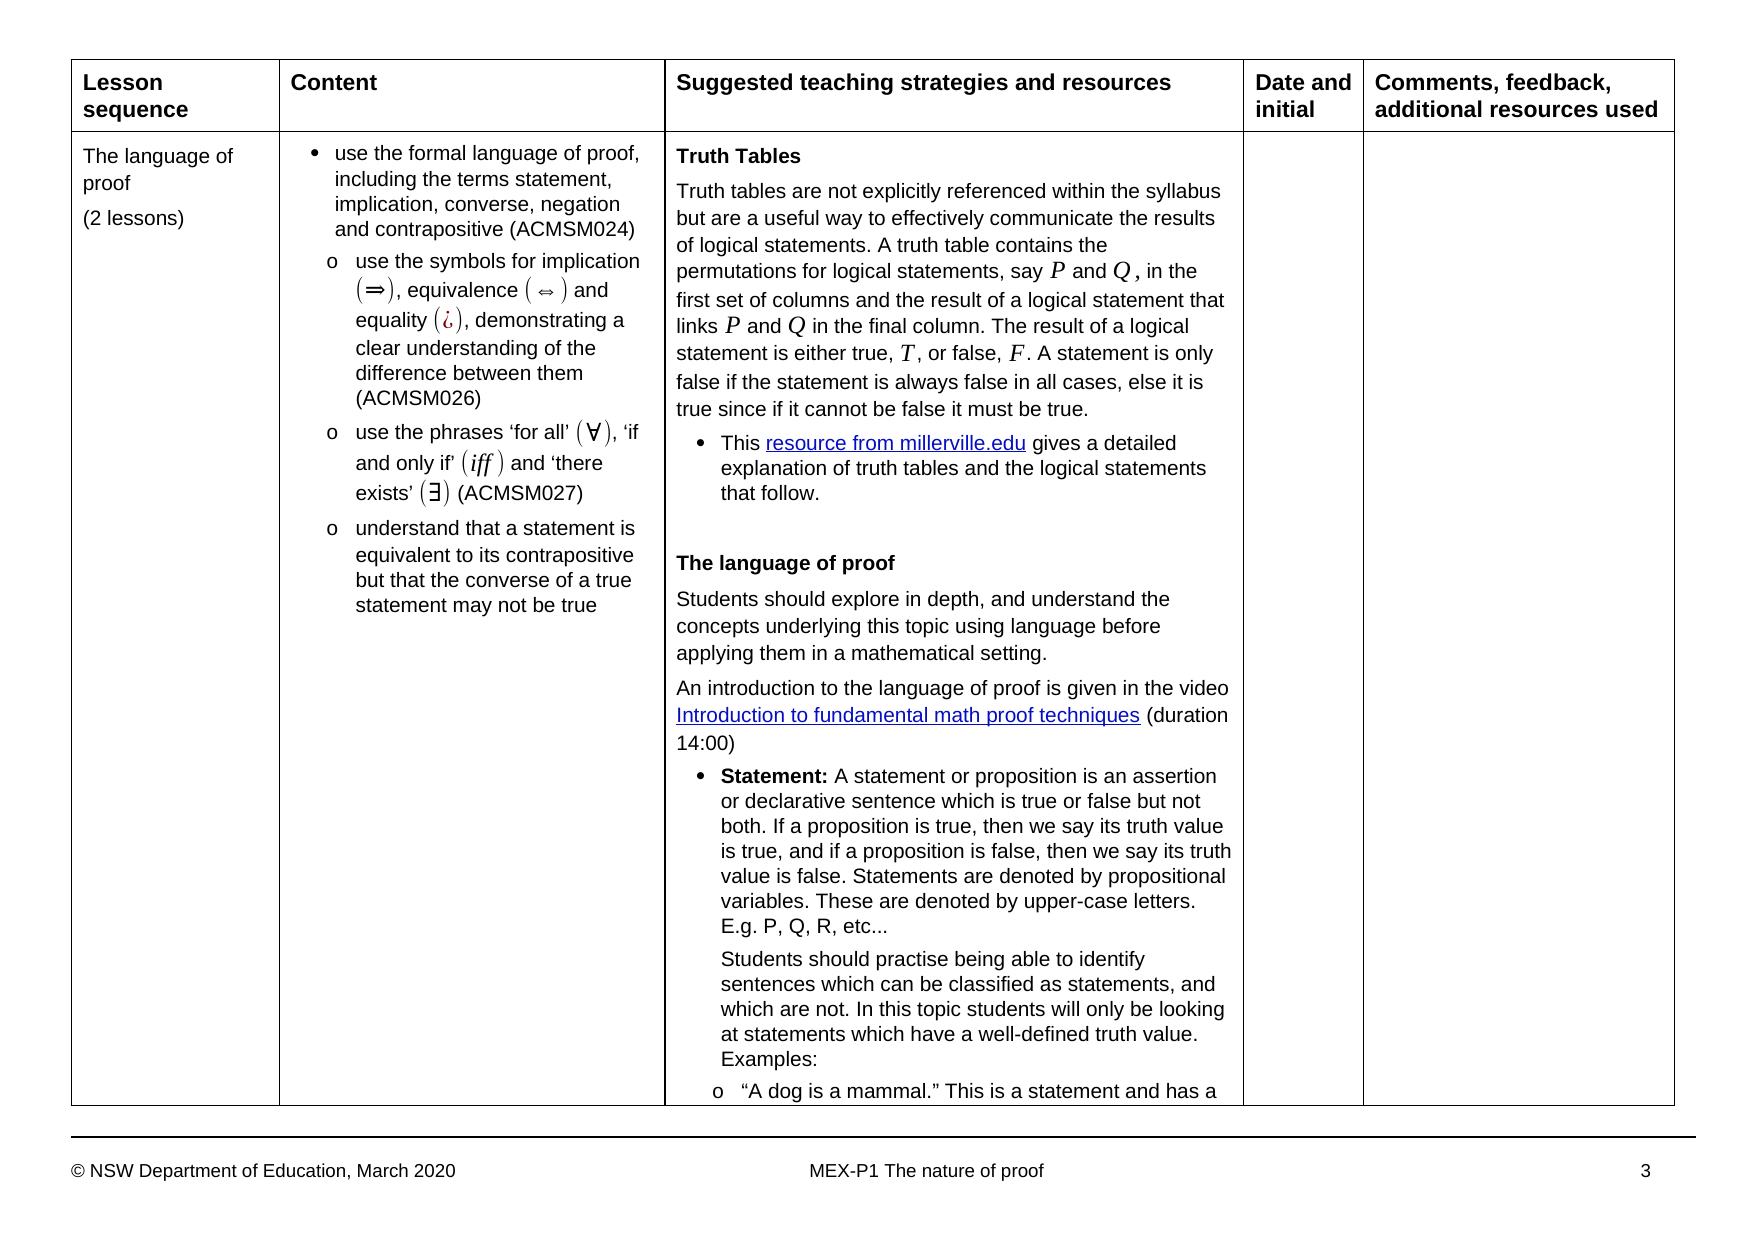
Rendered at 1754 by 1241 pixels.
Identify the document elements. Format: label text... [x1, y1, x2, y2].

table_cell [666, 132, 1243, 1105]
table_cell [1364, 132, 1674, 1105]
table_header Content [280, 60, 664, 131]
table_header Date and initial [1244, 60, 1363, 131]
table_header Comments, feedback, additional resources used [1364, 60, 1674, 131]
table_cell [280, 132, 664, 1105]
table_cell [1244, 132, 1363, 1105]
table_cell The language of proof (2 lessons) [72, 132, 279, 1105]
table_header Suggested teaching strategies and resources [666, 60, 1243, 131]
table_header Lesson sequence [72, 60, 279, 131]
